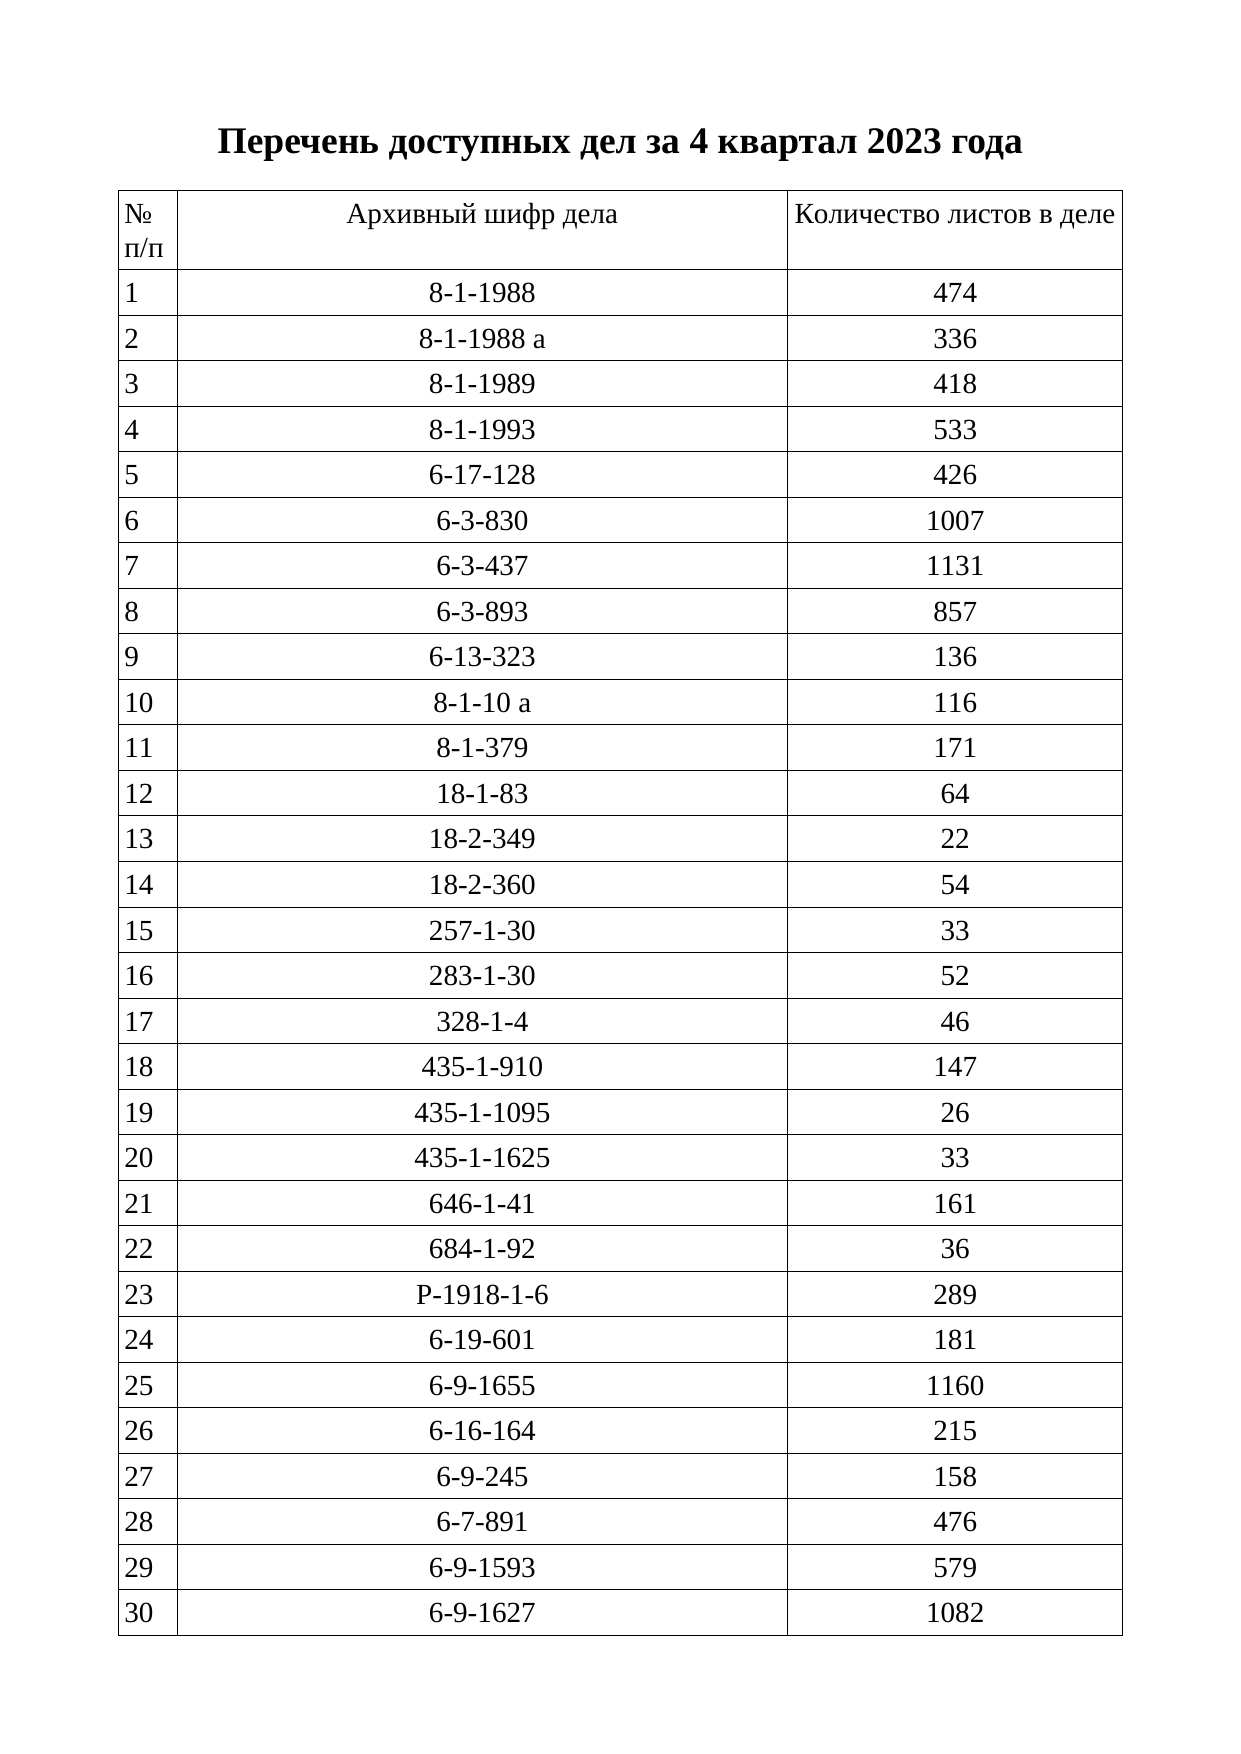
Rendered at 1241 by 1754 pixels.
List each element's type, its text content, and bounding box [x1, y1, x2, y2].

table_cell 336 [788, 316, 1122, 360]
table_cell 18-2-360 [178, 862, 787, 906]
table_cell 33 [788, 1135, 1122, 1179]
table_cell 8-1-1989 [178, 361, 787, 406]
table_cell 6-19-601 [178, 1317, 787, 1362]
table_cell 54 [788, 862, 1122, 906]
table_cell 12 [119, 771, 177, 815]
table_cell 9 [119, 634, 177, 679]
table_cell 1007 [788, 498, 1122, 542]
table_cell 6-7-891 [178, 1499, 787, 1544]
table_cell 8-1-1988 а [178, 316, 787, 360]
table_cell 158 [788, 1454, 1122, 1498]
table_cell 5 [119, 452, 177, 497]
table_cell 289 [788, 1272, 1122, 1316]
table_cell 6-13-323 [178, 634, 787, 679]
table_cell 6-9-1627 [178, 1590, 787, 1635]
table_header Количество листов в деле [788, 191, 1122, 269]
table_cell 6 [119, 498, 177, 542]
table_cell 684-1-92 [178, 1226, 787, 1271]
table_cell 474 [788, 270, 1122, 314]
table_cell 8-1-10 а [178, 680, 787, 724]
table_cell 33 [788, 908, 1122, 952]
table_cell Р-1918-1-6 [178, 1272, 787, 1316]
table_cell 19 [119, 1090, 177, 1134]
table_cell 857 [788, 589, 1122, 633]
table_cell 8-1-1993 [178, 407, 787, 451]
table_cell 4 [119, 407, 177, 451]
table_cell 418 [788, 361, 1122, 406]
table_cell 579 [788, 1545, 1122, 1589]
table_cell 426 [788, 452, 1122, 497]
table_cell 1 [119, 270, 177, 314]
table_cell 52 [788, 953, 1122, 997]
table_cell 476 [788, 1499, 1122, 1544]
table_cell 16 [119, 953, 177, 997]
table_cell 46 [788, 999, 1122, 1043]
table_cell 1082 [788, 1590, 1122, 1635]
table_cell 136 [788, 634, 1122, 679]
table_cell 20 [119, 1135, 177, 1179]
table_cell 30 [119, 1590, 177, 1635]
table_cell 1131 [788, 543, 1122, 588]
table_cell 435-1-1095 [178, 1090, 787, 1134]
table_cell 161 [788, 1181, 1122, 1225]
table_cell 8-1-379 [178, 725, 787, 770]
table_cell 8 [119, 589, 177, 633]
table_cell 11 [119, 725, 177, 770]
table_cell 27 [119, 1454, 177, 1498]
table_cell 7 [119, 543, 177, 588]
table_cell 36 [788, 1226, 1122, 1271]
table_cell 23 [119, 1272, 177, 1316]
table_cell 25 [119, 1363, 177, 1407]
table_cell 435-1-1625 [178, 1135, 787, 1179]
table_cell 6-9-245 [178, 1454, 787, 1498]
table_cell 26 [788, 1090, 1122, 1134]
table_cell 257-1-30 [178, 908, 787, 952]
table_cell 64 [788, 771, 1122, 815]
table_cell 2 [119, 316, 177, 360]
table_cell 116 [788, 680, 1122, 724]
table_cell 18-2-349 [178, 816, 787, 861]
table_cell 10 [119, 680, 177, 724]
table_cell 21 [119, 1181, 177, 1225]
table_header Архивный шифр дела [178, 191, 787, 269]
table_cell 24 [119, 1317, 177, 1362]
table_cell 215 [788, 1408, 1122, 1453]
table_cell 8-1-1988 [178, 270, 787, 314]
table_cell 646-1-41 [178, 1181, 787, 1225]
table_cell 6-3-830 [178, 498, 787, 542]
table_cell 147 [788, 1044, 1122, 1088]
table_cell 18-1-83 [178, 771, 787, 815]
table_cell 533 [788, 407, 1122, 451]
table_cell 22 [119, 1226, 177, 1271]
table_cell 328-1-4 [178, 999, 787, 1043]
table_cell 17 [119, 999, 177, 1043]
table_cell 283-1-30 [178, 953, 787, 997]
table_header № п/п [119, 191, 177, 269]
table_cell 22 [788, 816, 1122, 861]
table_cell 26 [119, 1408, 177, 1453]
table_cell 435-1-910 [178, 1044, 787, 1088]
table_cell 181 [788, 1317, 1122, 1362]
table_cell 6-16-164 [178, 1408, 787, 1453]
table_cell 6-9-1655 [178, 1363, 787, 1407]
table_cell 13 [119, 816, 177, 861]
table_cell 6-3-893 [178, 589, 787, 633]
table_cell 6-9-1593 [178, 1545, 787, 1589]
table_cell 28 [119, 1499, 177, 1544]
table_cell 18 [119, 1044, 177, 1088]
table_cell 14 [119, 862, 177, 906]
table_cell 15 [119, 908, 177, 952]
table_cell 29 [119, 1545, 177, 1589]
table_cell 171 [788, 725, 1122, 770]
table_cell 3 [119, 361, 177, 406]
table_cell 1160 [788, 1363, 1122, 1407]
table_cell 6-3-437 [178, 543, 787, 588]
table_cell 6-17-128 [178, 452, 787, 497]
text Перечень доступных дел за 4 квартал 2023 года [118, 118, 1122, 161]
